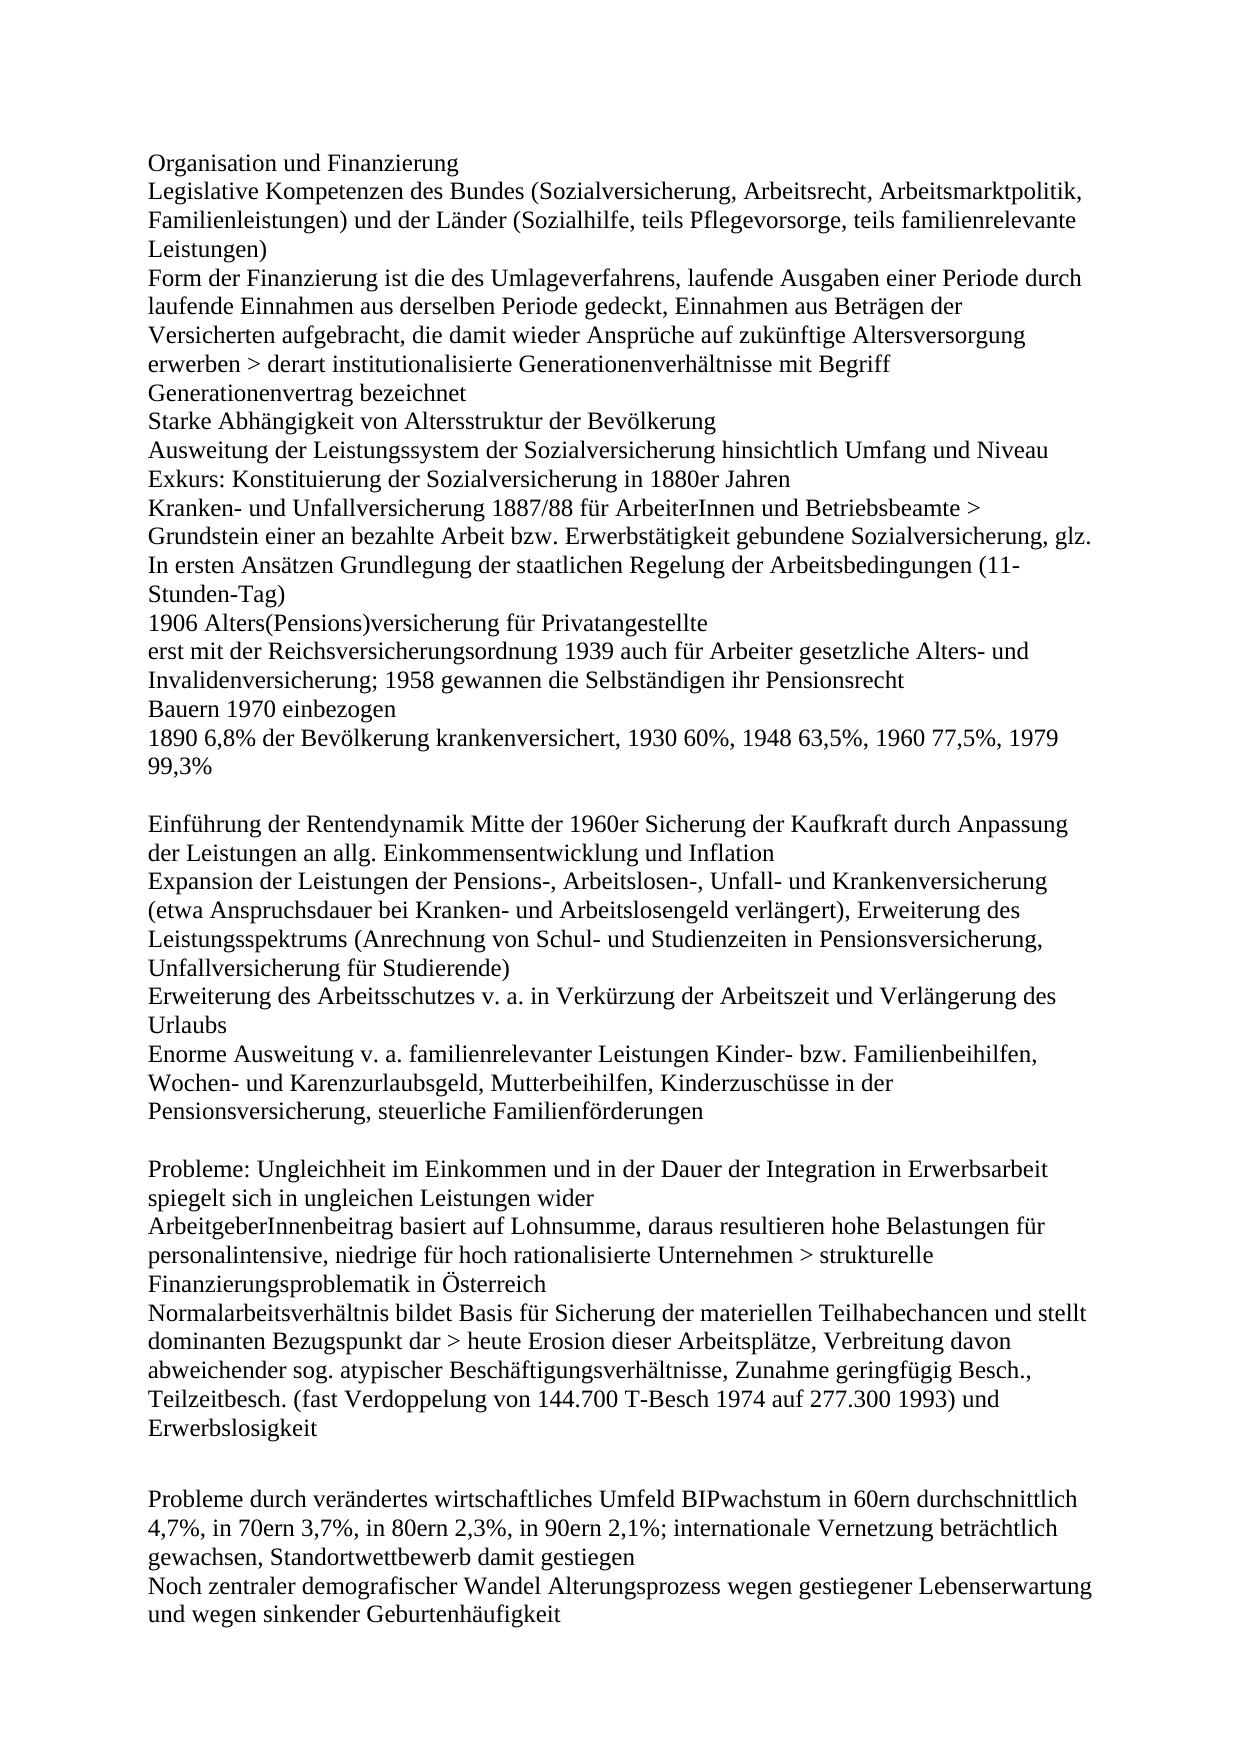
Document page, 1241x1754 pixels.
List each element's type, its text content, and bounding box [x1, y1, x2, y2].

text Probleme: Ungleichheit im Einkommen und in der Dauer der Integration in Erwerbsarbeit spiegelt sich in ungleichen Leistungen wider [148, 1154, 1093, 1211]
text ArbeitgeberInnenbeitrag basiert auf Lohnsumme, daraus resultieren hohe Belastungen für personalintensive, niedrige für hoch rationalisierte Unternehmen > strukturelle Finanzierungsproblematik in Österreich [148, 1211, 1093, 1298]
text Expansion der Leistungen der Pensions-, Arbeitslosen-, Unfall- und Krankenversicherung (etwa Anspruchsdauer bei Kranken- und Arbeitslosengeld verlängert), Erweiterung des Leistungsspektrums (Anrechnung von Schul- und Studienzeiten in Pensionsversicherung, Unfallversicherung für Studierende) [148, 866, 1093, 981]
text Normalarbeitsverhältnis bildet Basis für Sicherung der materiellen Teilhabechancen und stellt dominanten Bezugspunkt dar > heute Erosion dieser Arbeitsplätze, Verbreitung davon abweichender sog. atypischer Beschäftigungsverhältnisse, Zunahme geringfügig Besch., Teilzeitbesch. (fast Verdoppelung von 144.700 T-Besch 1974 auf 277.300 1993) und Erwerbslosigkeit [148, 1298, 1093, 1441]
text 1906 Alters(Pensions)versicherung für Privatangestellte [148, 608, 1093, 636]
text Bauern 1970 einbezogen [148, 694, 1093, 723]
text Legislative Kompetenzen des Bundes (Sozialversicherung, Arbeitsrecht, Arbeitsmarktpolitik, Familienleistungen) und der Länder (Sozialhilfe, teils Pflegevorsorge, teils familienrelevante Leistungen) [148, 176, 1093, 263]
text Einführung der Rentendynamik Mitte der 1960er Sicherung der Kaufkraft durch Anpassung der Leistungen an allg. Einkommensentwicklung und Inflation [148, 809, 1093, 866]
text Form der Finanzierung ist die des Umlageverfahrens, laufende Ausgaben einer Periode durch laufende Einnahmen aus derselben Periode gedeckt, Einnahmen aus Beträgen der Versicherten aufgebracht, die damit wieder Ansprüche auf zukünftige Altersversorgung erwerben > derart institutionalisierte Generationenverhältnisse mit Begriff Generationenvertrag bezeichnet [148, 263, 1093, 406]
text Erweiterung des Arbeitsschutzes v. a. in Verkürzung der Arbeitszeit und Verlängerung des Urlaubs [148, 981, 1093, 1039]
text Ausweitung der Leistungssystem der Sozialversicherung hinsichtlich Umfang und Niveau [148, 435, 1093, 464]
text 1890 6,8% der Bevölkerung krankenversichert, 1930 60%, 1948 63,5%, 1960 77,5%, 1979 99,3% [148, 723, 1093, 780]
text Exkurs: Konstituierung der Sozialversicherung in 1880er Jahren [148, 464, 1093, 493]
text Noch zentraler demografischer Wandel Alterungsprozess wegen gestiegener Lebenserwartung und wegen sinkender Geburtenhäufigkeit [148, 1571, 1093, 1628]
text Kranken- und Unfallversicherung 1887/88 für ArbeiterInnen und Betriebsbeamte > Grundstein einer an bezahlte Arbeit bzw. Erwerbstätigkeit gebundene Sozialversicherung, glz. In ersten Ansätzen Grundlegung der staatlichen Regelung der Arbeitsbedingungen (11-Stunden-Tag) [148, 493, 1093, 608]
text Organisation und Finanzierung [148, 148, 1093, 176]
text Starke Abhängigkeit von Altersstruktur der Bevölkerung [148, 406, 1093, 435]
text Enorme Ausweitung v. a. familienrelevanter Leistungen Kinder- bzw. Familienbeihilfen, Wochen- und Karenzurlaubsgeld, Mutterbeihilfen, Kinderzuschüsse in der Pensionsversicherung, steuerliche Familienförderungen [148, 1039, 1093, 1125]
text erst mit der Reichsversicherungsordnung 1939 auch für Arbeiter gesetzliche Alters- und Invalidenversicherung; 1958 gewannen die Selbständigen ihr Pensionsrecht [148, 636, 1093, 694]
text Probleme durch verändertes wirtschaftliches Umfeld BIPwachstum in 60ern durchschnittlich 4,7%, in 70ern 3,7%, in 80ern 2,3%, in 90ern 2,1%; internationale Vernetzung beträchtlich gewachsen, Standortwettbewerb damit gestiegen [148, 1484, 1093, 1571]
